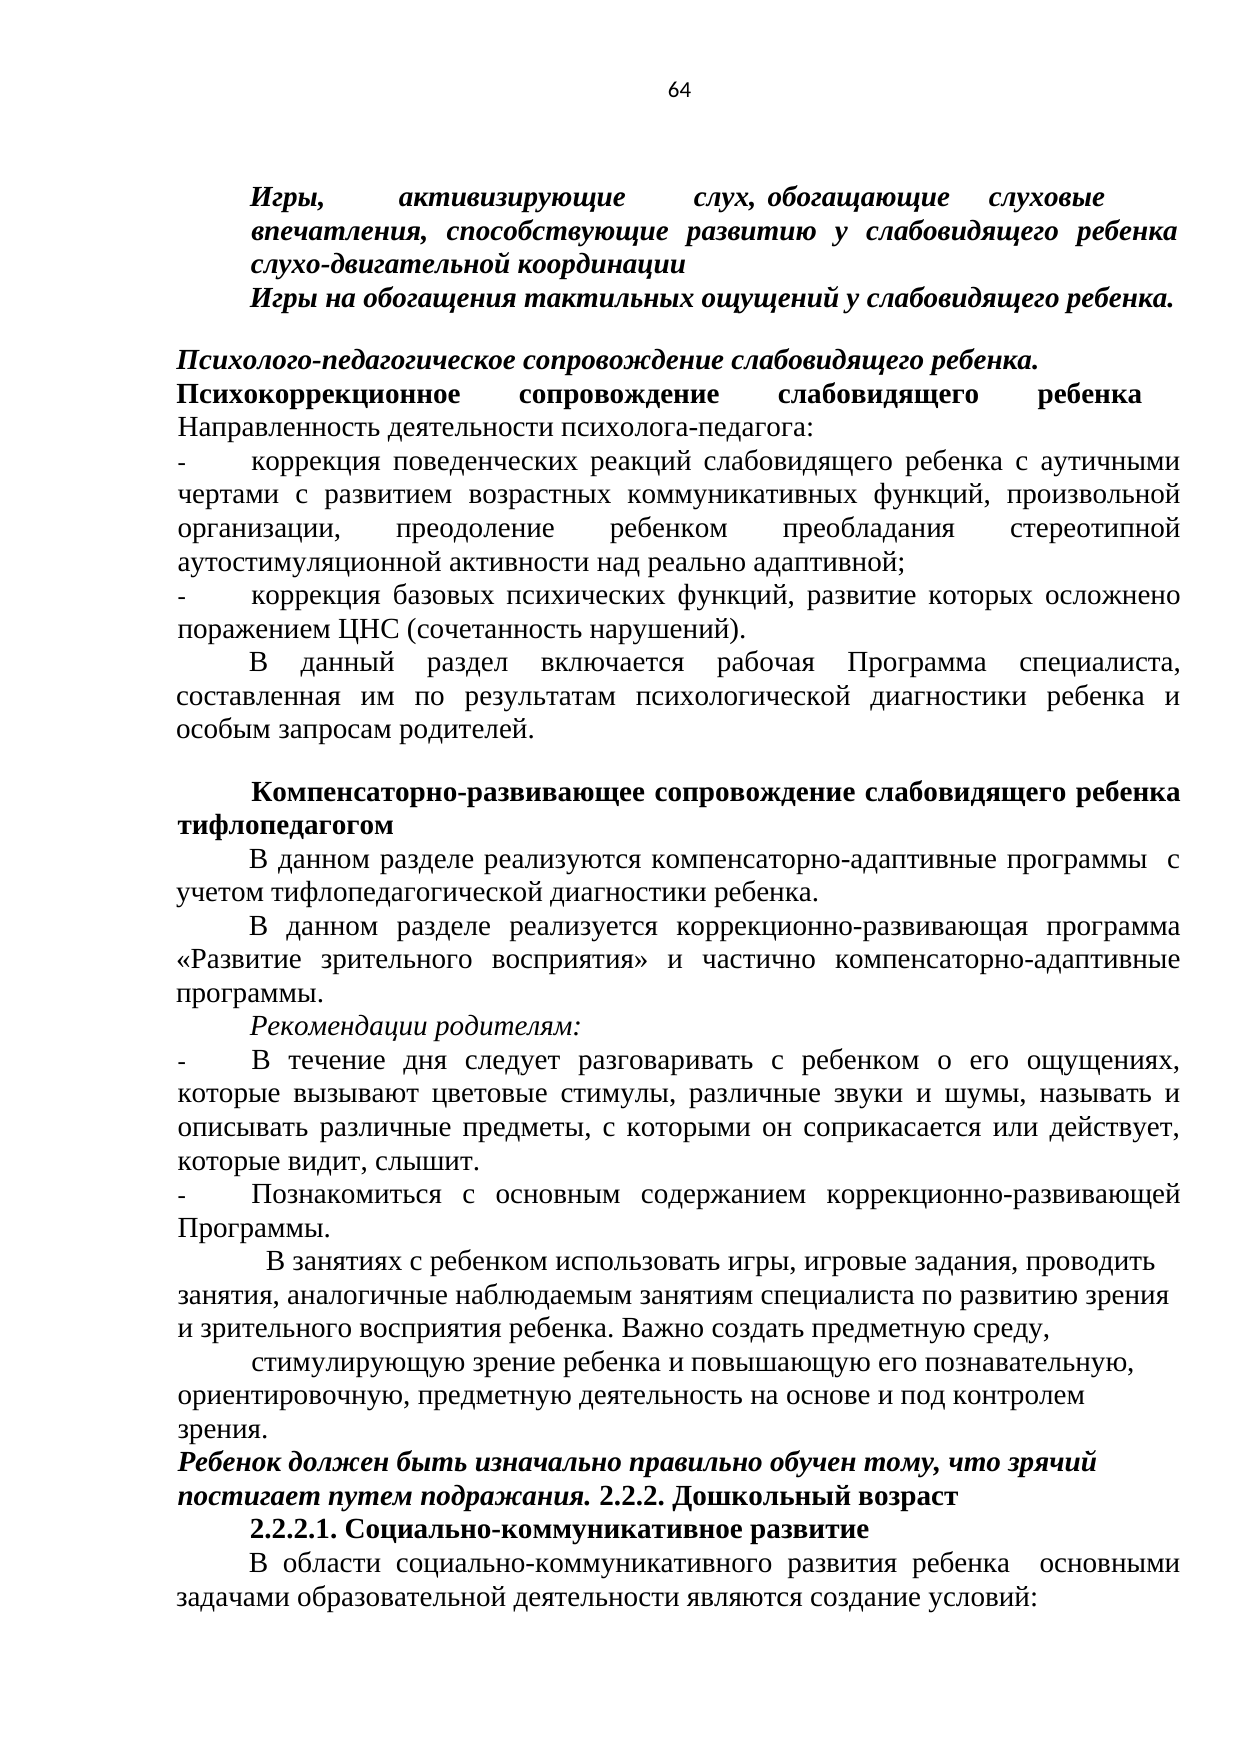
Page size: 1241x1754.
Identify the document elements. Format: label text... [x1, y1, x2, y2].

text Игры, активизирующие слух, обогащающие слуховые впечатления, способствующие развитию у слабовидящего ребенка слухо-двигательной координации [249, 179, 1181, 280]
subtitle Ребенок должен быть изначально правильно обучен тому, что зрячий постигает путем подражания. 2.2.2. Дошкольный возраст [177, 1444, 1181, 1512]
list В течение дня следует разговаривать с ребенком о его ощущениях, которые вызывают цветовые стимулы, различные звуки и шумы, называть и описывать различные предметы, с которыми он соприкасается или действует, которые видит, слышит. [177, 1042, 1181, 1176]
text В данном разделе реализуется коррекционно-развивающая программа «Развитие зрительного восприятия» и частично компенсаторно-адаптивные программы. [176, 908, 1181, 1008]
list Познакомиться с основным содержанием коррекционно-развивающей Программы. [177, 1176, 1181, 1243]
text В данный раздел включается рабочая Программа специалиста, составленная им по результатам психологической диагностики ребенка и особым запросам родителей. [176, 644, 1181, 745]
list коррекция поведенческих реакций слабовидящего ребенка с аутичными чертами с развитием возрастных коммуникативных функций, произвольной организации, преодоление ребенком преобладания стереотипной аутостимуляционной активности над реально адаптивной; [177, 443, 1181, 577]
text В занятиях с ребенком использовать игры, игровые задания, проводить занятия, аналогичные наблюдаемым занятиям специалиста по развитию зрения и зрительного восприятия ребенка. Важно создать предметную среду, стимулирующую зрение ребенка и повышающую его познавательную, ориентировочную, предметную деятельность на основе и под контролем зрения. [177, 1243, 1182, 1444]
text В области социально-коммуникативного развития ребенка основными задачами образовательной деятельности являются создание условий: [176, 1545, 1181, 1612]
text Игры на обогащения тактильных ощущений у слабовидящего ребенка. [249, 280, 1181, 314]
subtitle 2.2.2.1. Социально-коммуникативное развитие [249, 1512, 1181, 1545]
text Психокоррекционное сопровождение слабовидящего ребенка Направленность деятельности психолога-педагога: [176, 376, 1143, 443]
text Рекомендации родителям: [249, 1008, 1181, 1042]
list коррекция базовых психических функций, развитие которых осложнено поражением ЦНС (сочетанность нарушений). [177, 577, 1181, 644]
text Психолого-педагогическое сопровождение слабовидящего ребенка. [176, 342, 1181, 376]
text Компенсаторно-развивающее сопровождение слабовидящего ребенка тифлопедагогом [177, 774, 1181, 841]
text В данном разделе реализуются компенсаторно-адаптивные программы с учетом тифлопедагогической диагностики ребенка. [176, 841, 1181, 908]
